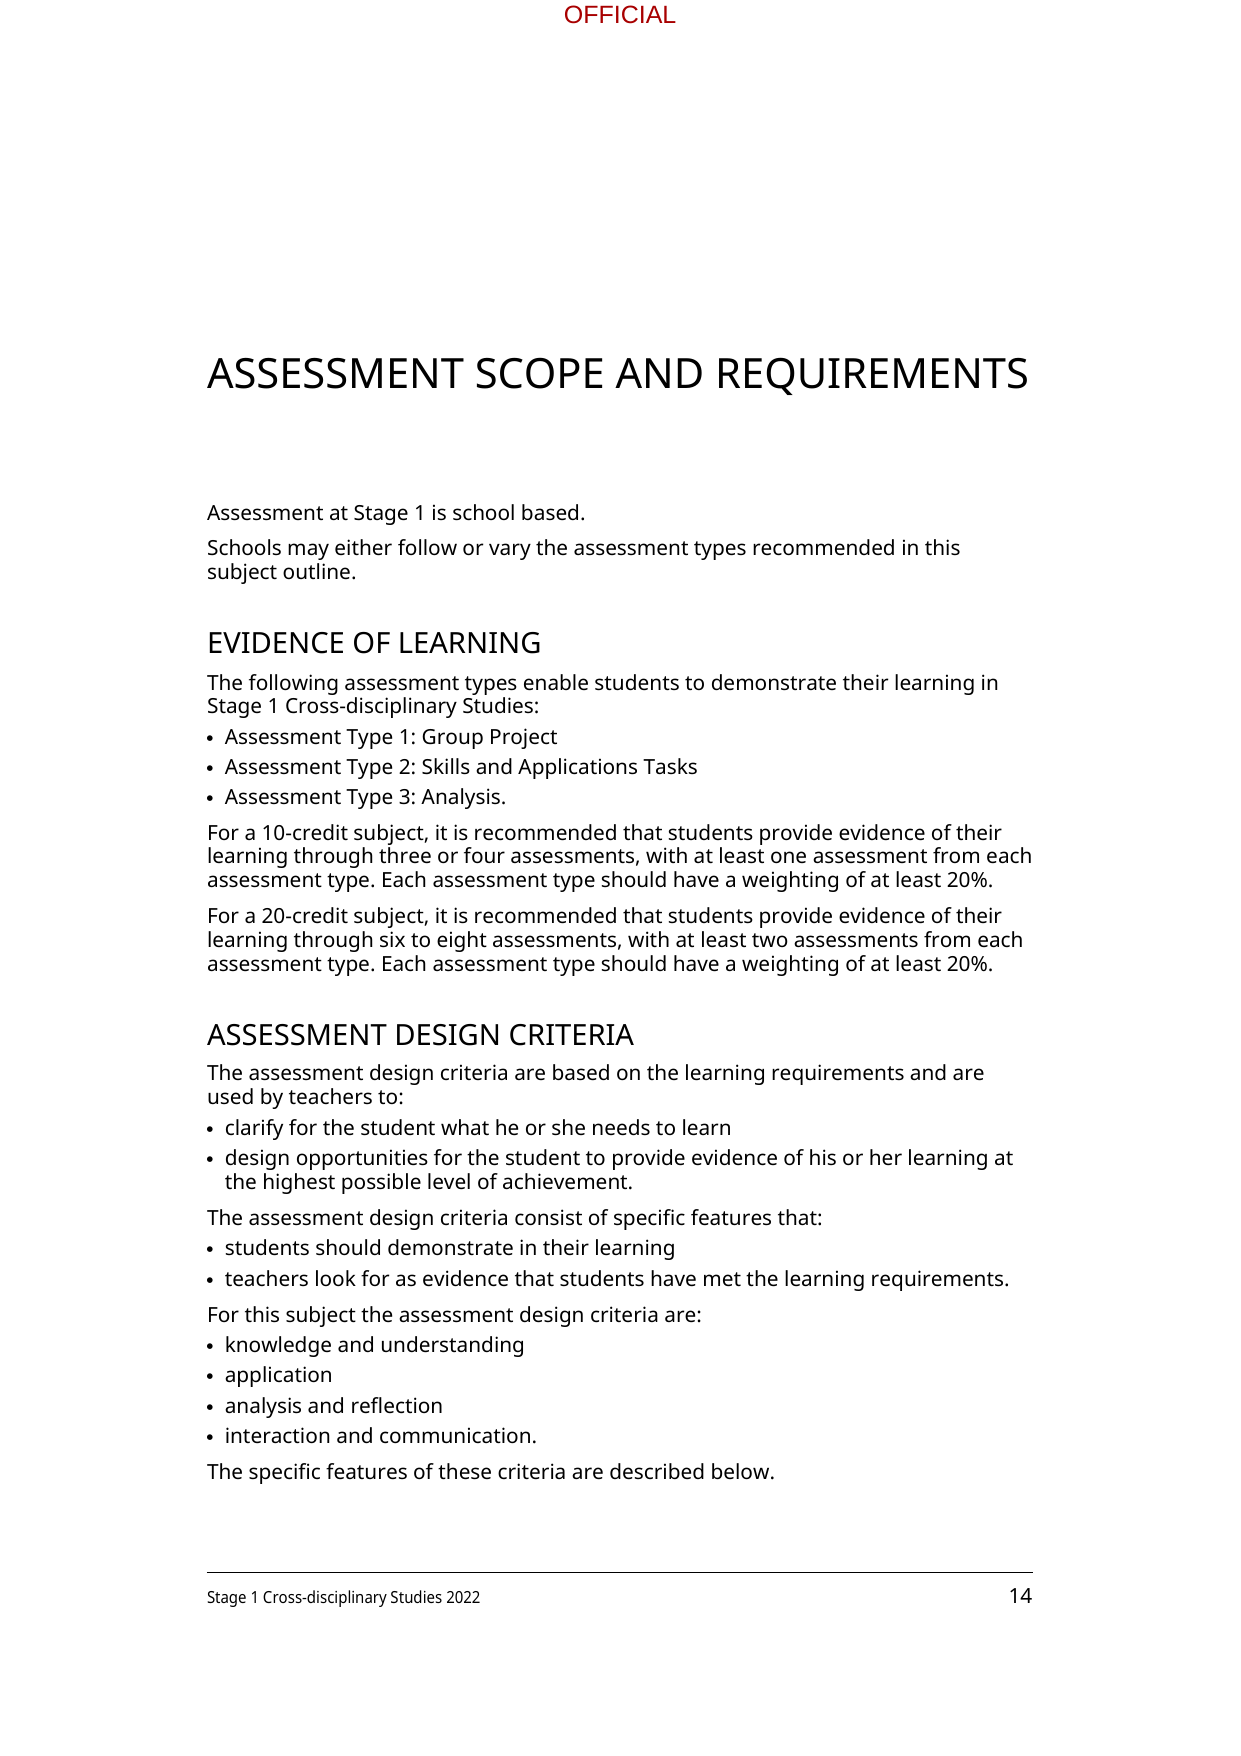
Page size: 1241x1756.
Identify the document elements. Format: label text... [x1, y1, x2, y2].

text Evidence of Learning [207, 634, 1033, 658]
text application [207, 1364, 1033, 1388]
text design opportunities for the student to provide evidence of his or her learning at the highest possible level of achievement. [207, 1146, 1033, 1194]
text interaction and communication. [207, 1424, 1033, 1448]
text Assessment Design Criteria [207, 1026, 1033, 1050]
text Assessment Type 2: Skills and Applications Tasks [207, 755, 1033, 779]
text Assessment Type 3: Analysis. [207, 785, 1033, 809]
text The specific features of these criteria are described below. [207, 1461, 1033, 1484]
text Schools may either follow or vary the assessment types recommended in this subject outline. [207, 536, 1033, 584]
text Assessment Scope and Requirements [207, 344, 1033, 401]
text teachers look for as evidence that students have met the learning requirements. [207, 1267, 1033, 1291]
text clarify for the student what he or she needs to learn [207, 1116, 1033, 1140]
text For this subject the assessment design criteria are: [207, 1303, 1033, 1327]
text The assessment design criteria are based on the learning requirements and are used by teachers to: [207, 1062, 1033, 1109]
text knowledge and understanding [207, 1333, 1033, 1357]
text students should demonstrate in their learning [207, 1237, 1033, 1261]
text The following assessment types enable students to demonstrate their learning in Stage 1 Cross-disciplinary Studies: [207, 671, 1033, 719]
text analysis and reflection [207, 1394, 1033, 1418]
text Assessment Type 1: Group Project [207, 725, 1033, 749]
text For a 20-credit subject, it is recommended that students provide evidence of their learning through six to eight assessments, with at least two assessments from each assessment type. Each assessment type should have a weighting of at least 20%. [207, 904, 1033, 976]
text For a 10-credit subject, it is recommended that students provide evidence of their learning through three or four assessments, with at least one assessment from each assessment type. Each assessment type should have a weighting of at least 20%. [207, 821, 1033, 893]
text The assessment design criteria consist of specific features that: [207, 1206, 1033, 1230]
text Assessment at Stage 1 is school based. [207, 501, 1033, 525]
